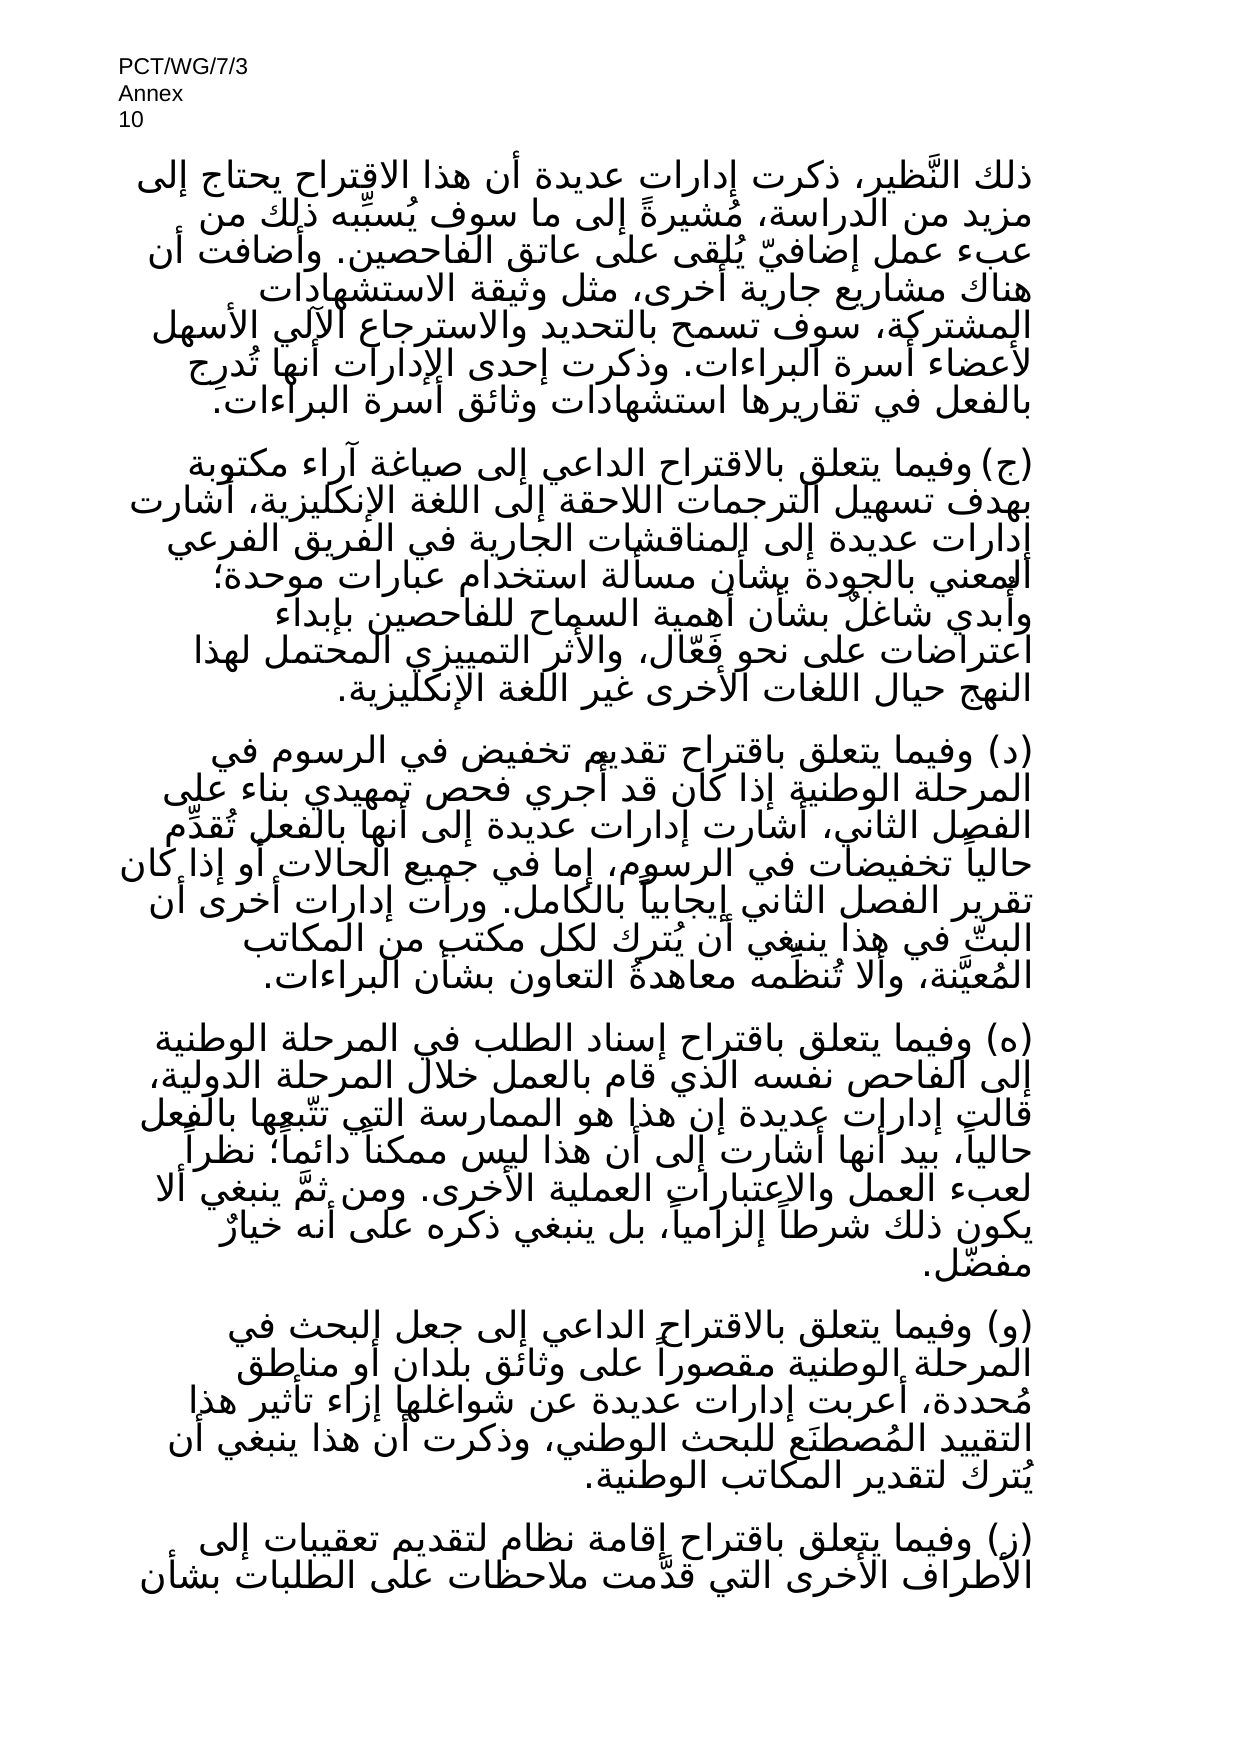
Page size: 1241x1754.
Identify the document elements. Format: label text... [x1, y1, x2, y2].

text (ج) وفيما يتعلق بالاقتراح الداعي إلى صياغة آراء مكتوبة بهدف تسهيل الترجمات اللاحقة إلى اللغة الإنكليزية، أشارت إدارات عديدة إلى المناقشات الجارية في الفريق الفرعي المعني بالجودة بشأن مسألة استخدام عبارات موحدة؛ وأُبدي شاغلٌ بشأن أهمية السماح للفاحصين بإبداء اعتراضات على نحو فَعّال، والأثر التمييزي المحتمل لهذا النهج حيال اللغات الأخرى غير اللغة الإنكليزية. [118, 446, 1033, 708]
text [118, 1521, 1033, 1596]
text (د) وفيما يتعلق باقتراح تقديم تخفيض في الرسوم في المرحلة الوطنية إذا كان قد أُجري فحص تمهيدي بناء على الفصل الثاني، أشارت إدارات عديدة إلى أنها بالفعل تُقدِّم حالياً تخفيضات في الرسوم، إما في جميع الحالات أو إذا كان تقرير الفصل الثاني إيجابياً بالكامل. ورأت إدارات أخرى أن البتّ في هذا ينبغي أن يُترك لكل مكتب من المكاتب المُعيَّنة، وألا تُنظِّمه معاهدةُ التعاون بشأن البراءات. [118, 733, 1033, 996]
text (ه) وفيما يتعلق باقتراح إسناد الطلب في المرحلة الوطنية إلى الفاحص نفسه الذي قام بالعمل خلال المرحلة الدولية، قالت إدارات عديدة إن هذا هو الممارسة التي تتّبعها بالفعل حالياً، بيد أنها أشارت إلى أن هذا ليس ممكناً دائماً؛ نظراً لعبء العمل والاعتبارات العملية الأخرى. ومن ثمَّ ينبغي ألا يكون ذلك شرطاً إلزامياً، بل ينبغي ذكره على أنه خيارٌ مفضّل. [118, 1021, 1033, 1283]
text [118, 158, 1033, 421]
text (و) وفيما يتعلق بالاقتراح الداعي إلى جعل البحث في المرحلة الوطنية مقصوراً على وثائق بلدان أو مناطق مُحددة، أعربت إدارات عديدة عن شواغلها إزاء تأثير هذا التقييد المُصطنَع للبحث الوطني، وذكرت أن هذا ينبغي أن يُترك لتقدير المكاتب الوطنية. [118, 1308, 1033, 1496]
